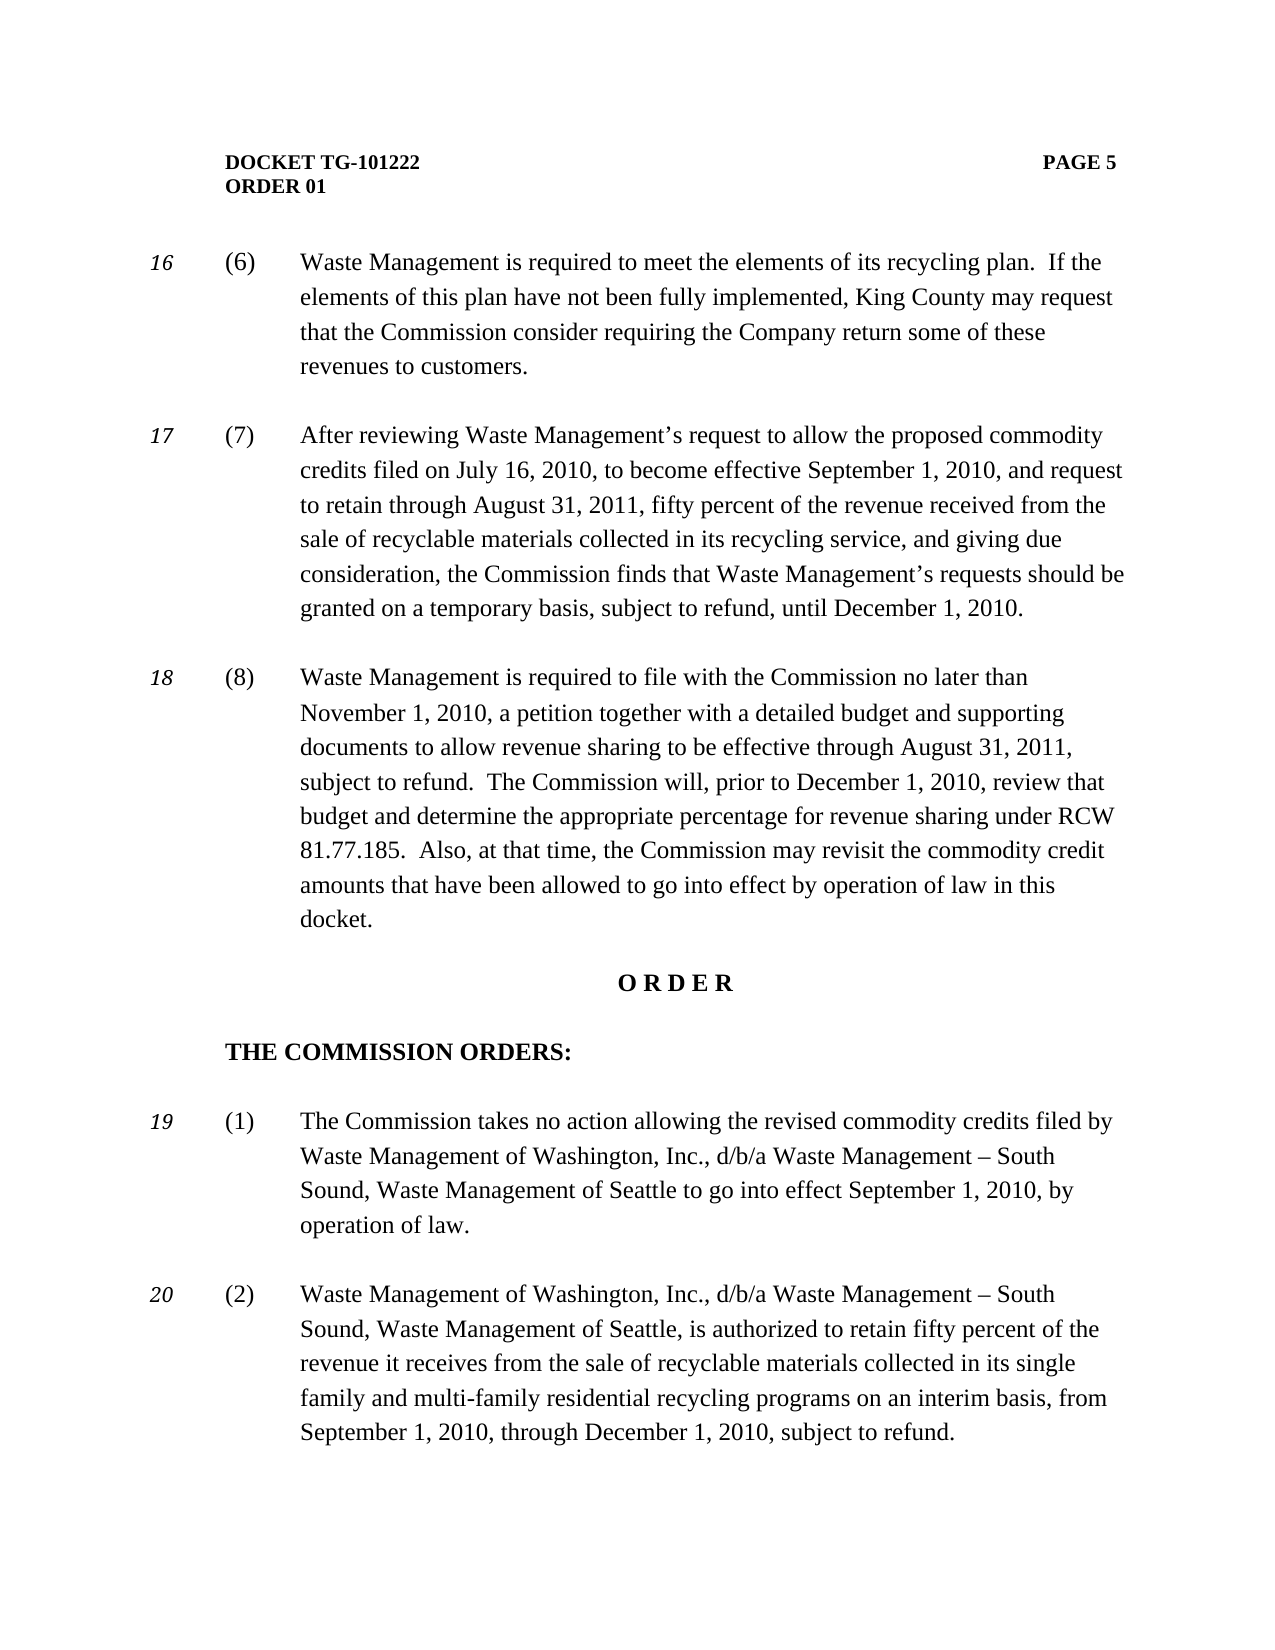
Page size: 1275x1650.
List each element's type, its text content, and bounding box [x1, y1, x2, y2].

list (1) The Commission takes no action allowing the revised commodity credits filed by Waste Management of Washington, Inc., d/b/a Waste Management – South Sound, Waste Management of Seattle to go into effect September 1, 2010, by operation of law. [150, 1106, 1125, 1239]
text THE COMMISSION ORDERS: [150, 1037, 1125, 1066]
list (6) Waste Management is required to meet the elements of its recycling plan. If the elements of this plan have not been fully implemented, King County may request that the Commission consider requiring the Company return some of these revenues to customers. [150, 246, 1125, 380]
list (2) Waste Management of Washington, Inc., d/b/a Waste Management – South Sound, Waste Management of Seattle, is authorized to retain fifty percent of the revenue it receives from the sale of recyclable materials collected in its single family and multi-family residential recycling programs on an interim basis, from September 1, 2010, through December 1, 2010, subject to refund. [150, 1279, 1125, 1446]
list (7) After reviewing Waste Management’s request to allow the proposed commodity credits filed on July 16, 2010, to become effective September 1, 2010, and request to retain through August 31, 2011, fifty percent of the revenue received from the sale of recyclable materials collected in its recycling service, and giving due consideration, the Commission finds that Waste Management’s requests should be granted on a temporary basis, subject to refund, until December 1, 2010. [150, 420, 1125, 622]
list (8) Waste Management is required to file with the Commission no later than November 1, 2010, a petition together with a detailed budget and supporting documents to allow revenue sharing to be effective through August 31, 2011, subject to refund. The Commission will, prior to December 1, 2010, review that budget and determine the appropriate percentage for revenue sharing under RCW 81.77.185. Also, at that time, the Commission may revisit the commodity credit amounts that have been allowed to go into effect by operation of law in this docket. [150, 662, 1125, 933]
subtitle O R D E R [225, 968, 1125, 997]
